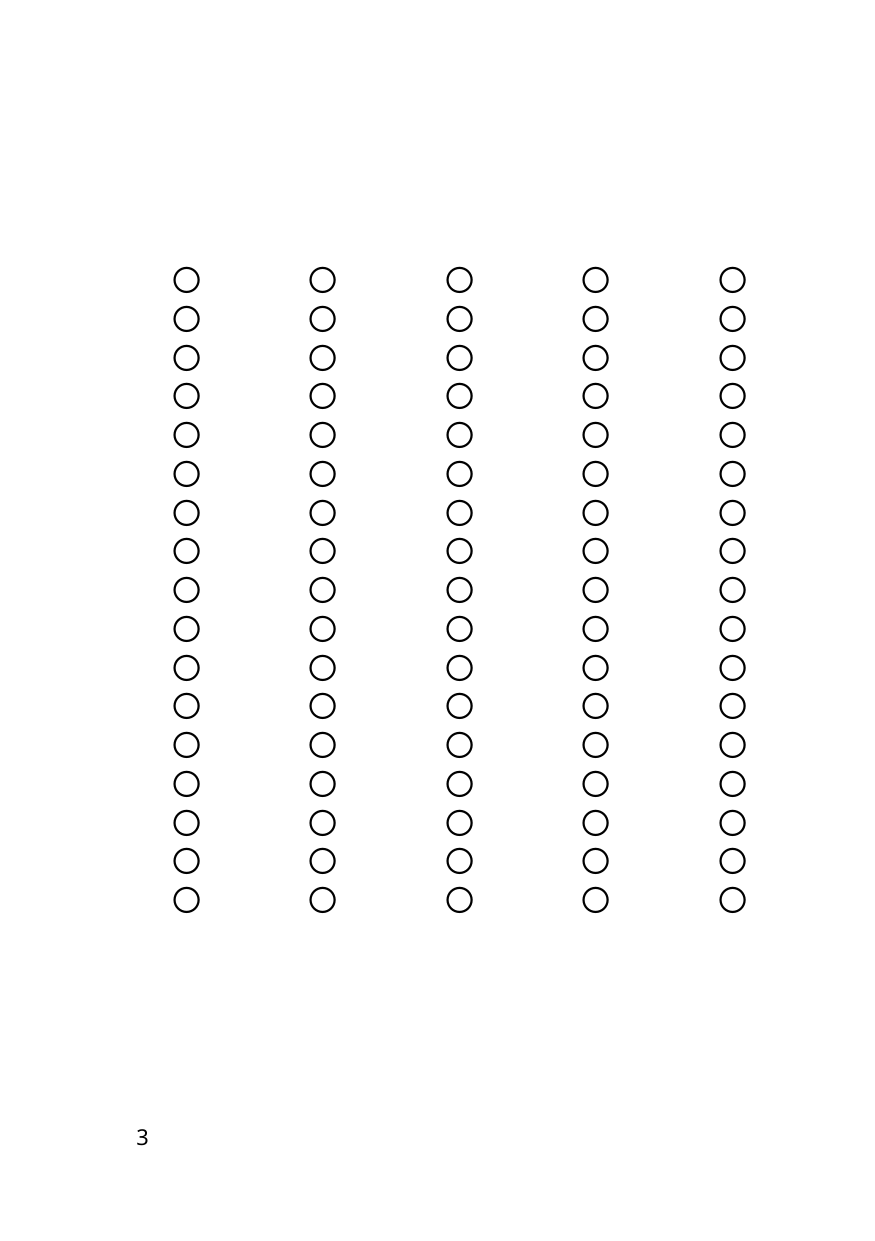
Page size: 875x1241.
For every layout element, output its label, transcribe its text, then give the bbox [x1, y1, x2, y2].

text 〇〇〇〇〇〇〇〇〇〇〇〇〇〇〇〇〇 [559, 266, 633, 915]
text 〇〇〇〇〇〇〇〇〇〇〇〇〇〇〇〇〇 [696, 266, 770, 915]
text 〇〇〇〇〇〇〇〇〇〇〇〇〇〇〇〇〇 [150, 266, 224, 915]
text 〇〇〇〇〇〇〇〇〇〇〇〇〇〇〇〇〇 [286, 266, 360, 915]
text 〇〇〇〇〇〇〇〇〇〇〇〇〇〇〇〇〇 [423, 266, 497, 915]
